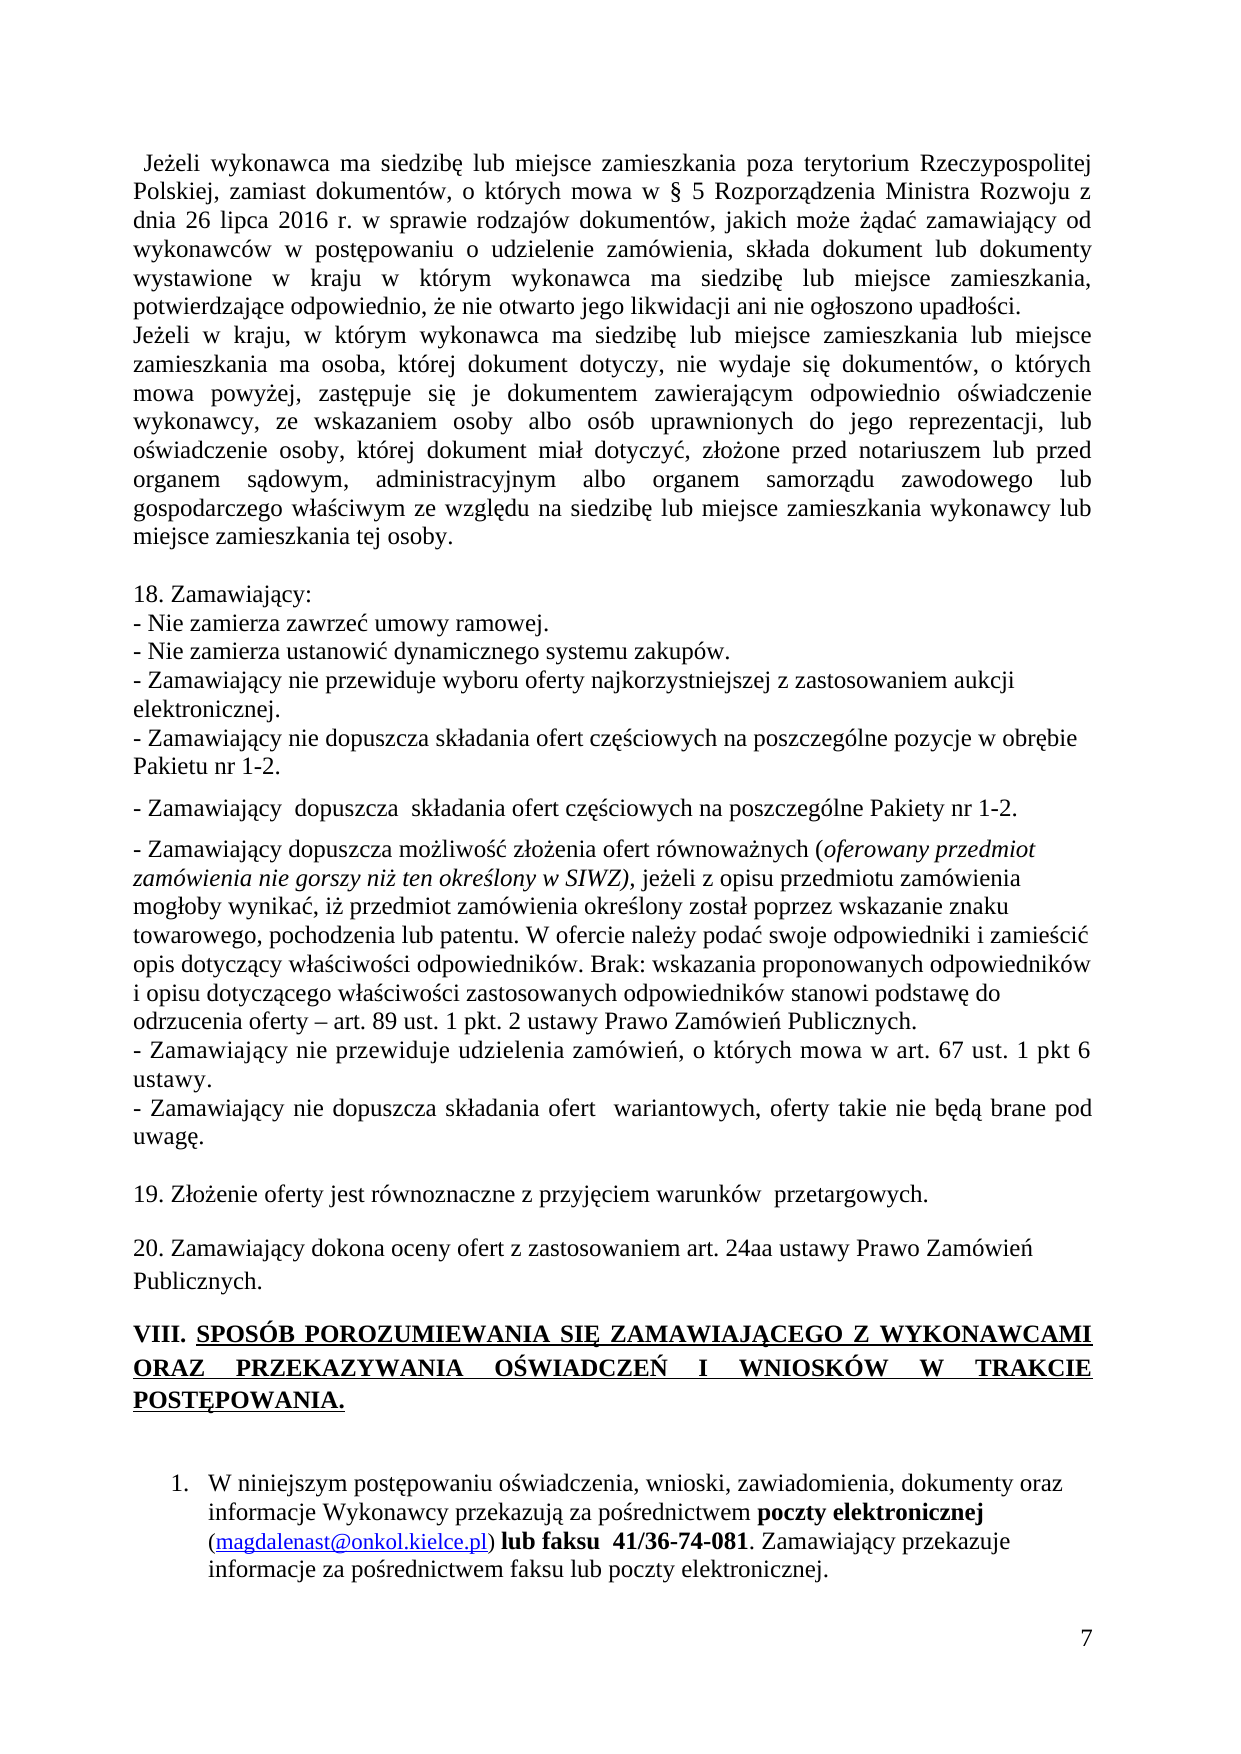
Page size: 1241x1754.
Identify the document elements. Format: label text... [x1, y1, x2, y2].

text - Zamawiający nie przewiduje udzielenia zamówień, o których mowa w art. 67 ust. 1 pkt 6 ustawy. [133, 1035, 1093, 1093]
text - Zamawiający nie dopuszcza składania ofert wariantowych, oferty takie nie będą brane pod uwagę. [133, 1093, 1093, 1150]
text Jeżeli w kraju, w którym wykonawca ma siedzibę lub miejsce zamieszkania lub miejsce zamieszkania ma osoba, której dokument dotyczy, nie wydaje się dokumentów, o których mowa powyżej, zastępuje się je dokumentem zawierającym odpowiednio oświadczenie wykonawcy, ze wskazaniem osoby albo osób uprawnionych do jego reprezentacji, lub oświadczenie osoby, której dokument miał dotyczyć, złożone przed notariuszem lub przed organem sądowym, administracyjnym albo organem samorządu zawodowego lub gospodarczego właściwym ze względu na siedzibę lub miejsce zamieszkania wykonawcy lub miejsce zamieszkania tej osoby. [133, 320, 1093, 550]
list W niniejszym postępowaniu oświadczenia, wnioski, zawiadomienia, dokumenty oraz informacje Wykonawcy przekazują za pośrednictwem poczty elektronicznej (magdalenast@onkol.kielce.pl) lub faksu 41/36-74-081. Zamawiający przekazuje informacje za pośrednictwem faksu lub poczty elektronicznej. [170, 1468, 1093, 1583]
text - Zamawiający dopuszcza możliwość złożenia ofert równoważnych (oferowany przedmiot zamówienia nie gorszy niż ten określony w SIWZ), jeżeli z opisu przedmiotu zamówienia mogłoby wynikać, iż przedmiot zamówienia określony został poprzez wskazanie znaku towarowego, pochodzenia lub patentu. W ofercie należy podać swoje odpowiedniki i zamieścić opis dotyczący właściwości odpowiedników. Brak: wskazania proponowanych odpowiedników i opisu dotyczącego właściwości zastosowanych odpowiedników stanowi podstawę do odrzucenia oferty – art. 89 ust. 1 pkt. 2 ustawy Prawo Zamówień Publicznych. [133, 834, 1093, 1035]
text VIII. SPOSÓB POROZUMIEWANIA SIĘ ZAMAWIAJĄCEGO Z WYKONAWCAMI ORAZ PRZEKAZYWANIA OŚWIADCZEŃ I WNIOSKÓW W TRAKCIE POSTĘPOWANIA. [133, 1319, 1093, 1378]
subtitle 18. Zamawiający: [133, 579, 1093, 608]
subtitle - Nie zamierza ustanowić dynamicznego systemu zakupów. [133, 636, 1093, 665]
text Jeżeli wykonawca ma siedzibę lub miejsce zamieszkania poza terytorium Rzeczypospolitej Polskiej, zamiast dokumentów, o których mowa w § 5 Rozporządzenia Ministra Rozwoju z dnia 26 lipca 2016 r. w sprawie rodzajów dokumentów, jakich może żądać zamawiający od wykonawców w postępowaniu o udzielenie zamówienia, składa dokument lub dokumenty wystawione w kraju w którym wykonawca ma siedzibę lub miejsce zamieszkania, potwierdzające odpowiednio, że nie otwarto jego likwidacji ani nie ogłoszono upadłości. [133, 148, 1093, 320]
subtitle - Nie zamierza zawrzeć umowy ramowej. [133, 608, 1093, 636]
text - Zamawiający dopuszcza składania ofert częściowych na poszczególne Pakiety nr 1-2. [133, 793, 1086, 821]
text 20. Zamawiający dokona oceny ofert z zastosowaniem art. 24aa ustawy Prawo Zamówień Publicznych. [133, 1233, 1093, 1294]
text 19. Złożenie oferty jest równoznaczne z przyjęciem warunków przetargowych. [133, 1179, 1093, 1208]
text VIII. SPOSÓB POROZUMIEWANIA SIĘ ZAMAWIAJĄCEGO Z WYKONAWCAMI ORAZ PRZEKAZYWANIA OŚWIADCZEŃ I WNIOSKÓW W TRAKCIE POSTĘPOWANIA. [133, 1379, 1093, 1414]
text - Zamawiający nie dopuszcza składania ofert częściowych na poszczególne pozycje w obrębie Pakietu nr 1-2. [133, 723, 1086, 780]
subtitle - Zamawiający nie przewiduje wyboru oferty najkorzystniejszej z zastosowaniem aukcji elektronicznej. [133, 665, 1093, 723]
